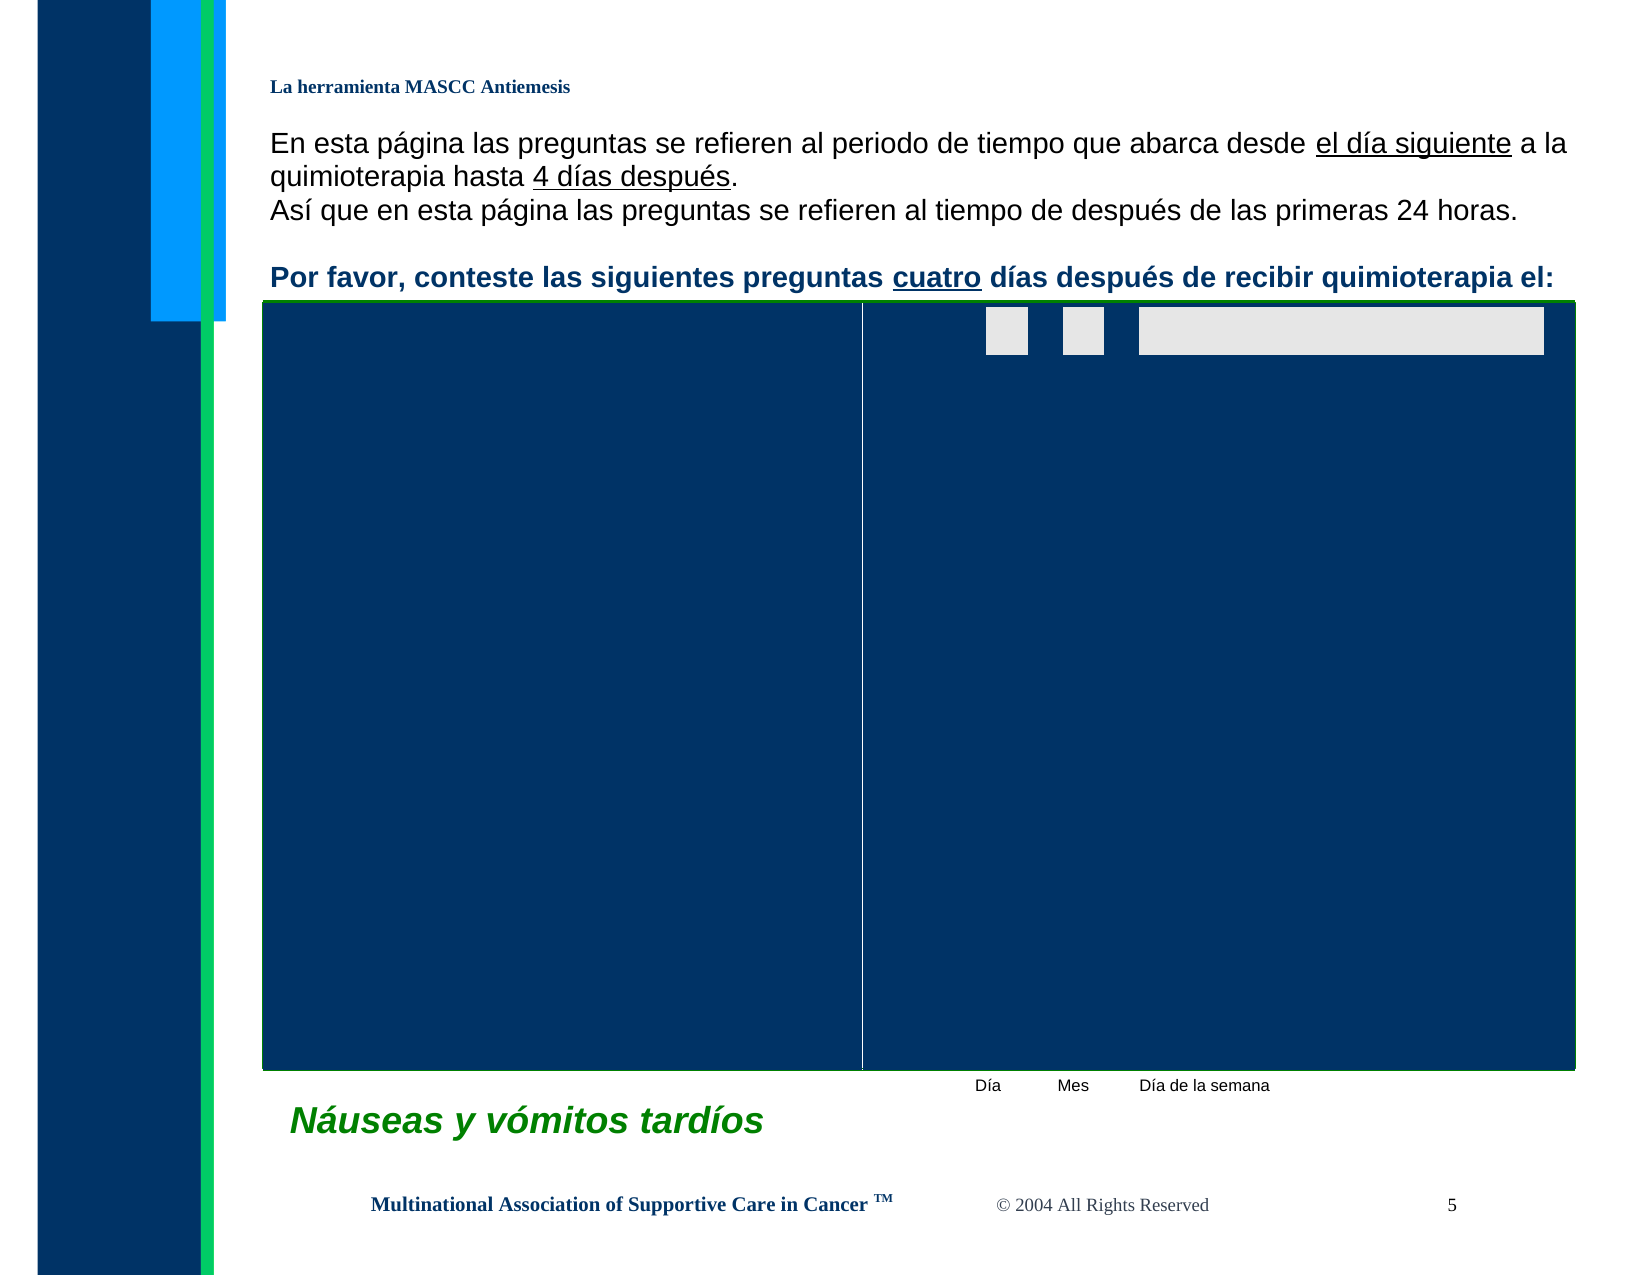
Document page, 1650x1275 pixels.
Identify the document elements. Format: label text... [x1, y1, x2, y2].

text Náuseas y vómitos tardíos [289, 1099, 1575, 1142]
text En esta página las preguntas se refieren al periodo de tiempo que abarca desde el día siguiente a la quimioterapia hasta 4 días después. [270, 126, 1575, 193]
text Así que en esta página las preguntas se refieren al tiempo de después de las primeras 24 horas. [270, 193, 1575, 226]
table_header [263, 303, 862, 1070]
text Día Mes Día de la semana [289, 1075, 1575, 1094]
text Por favor, conteste las siguientes preguntas cuatro días después de recibir quimioterapia el: [270, 260, 1575, 293]
table_header [863, 303, 1116, 1070]
subtitle La herramienta MASCC Antiemesis [270, 75, 1575, 113]
table_header [1116, 303, 1575, 1070]
